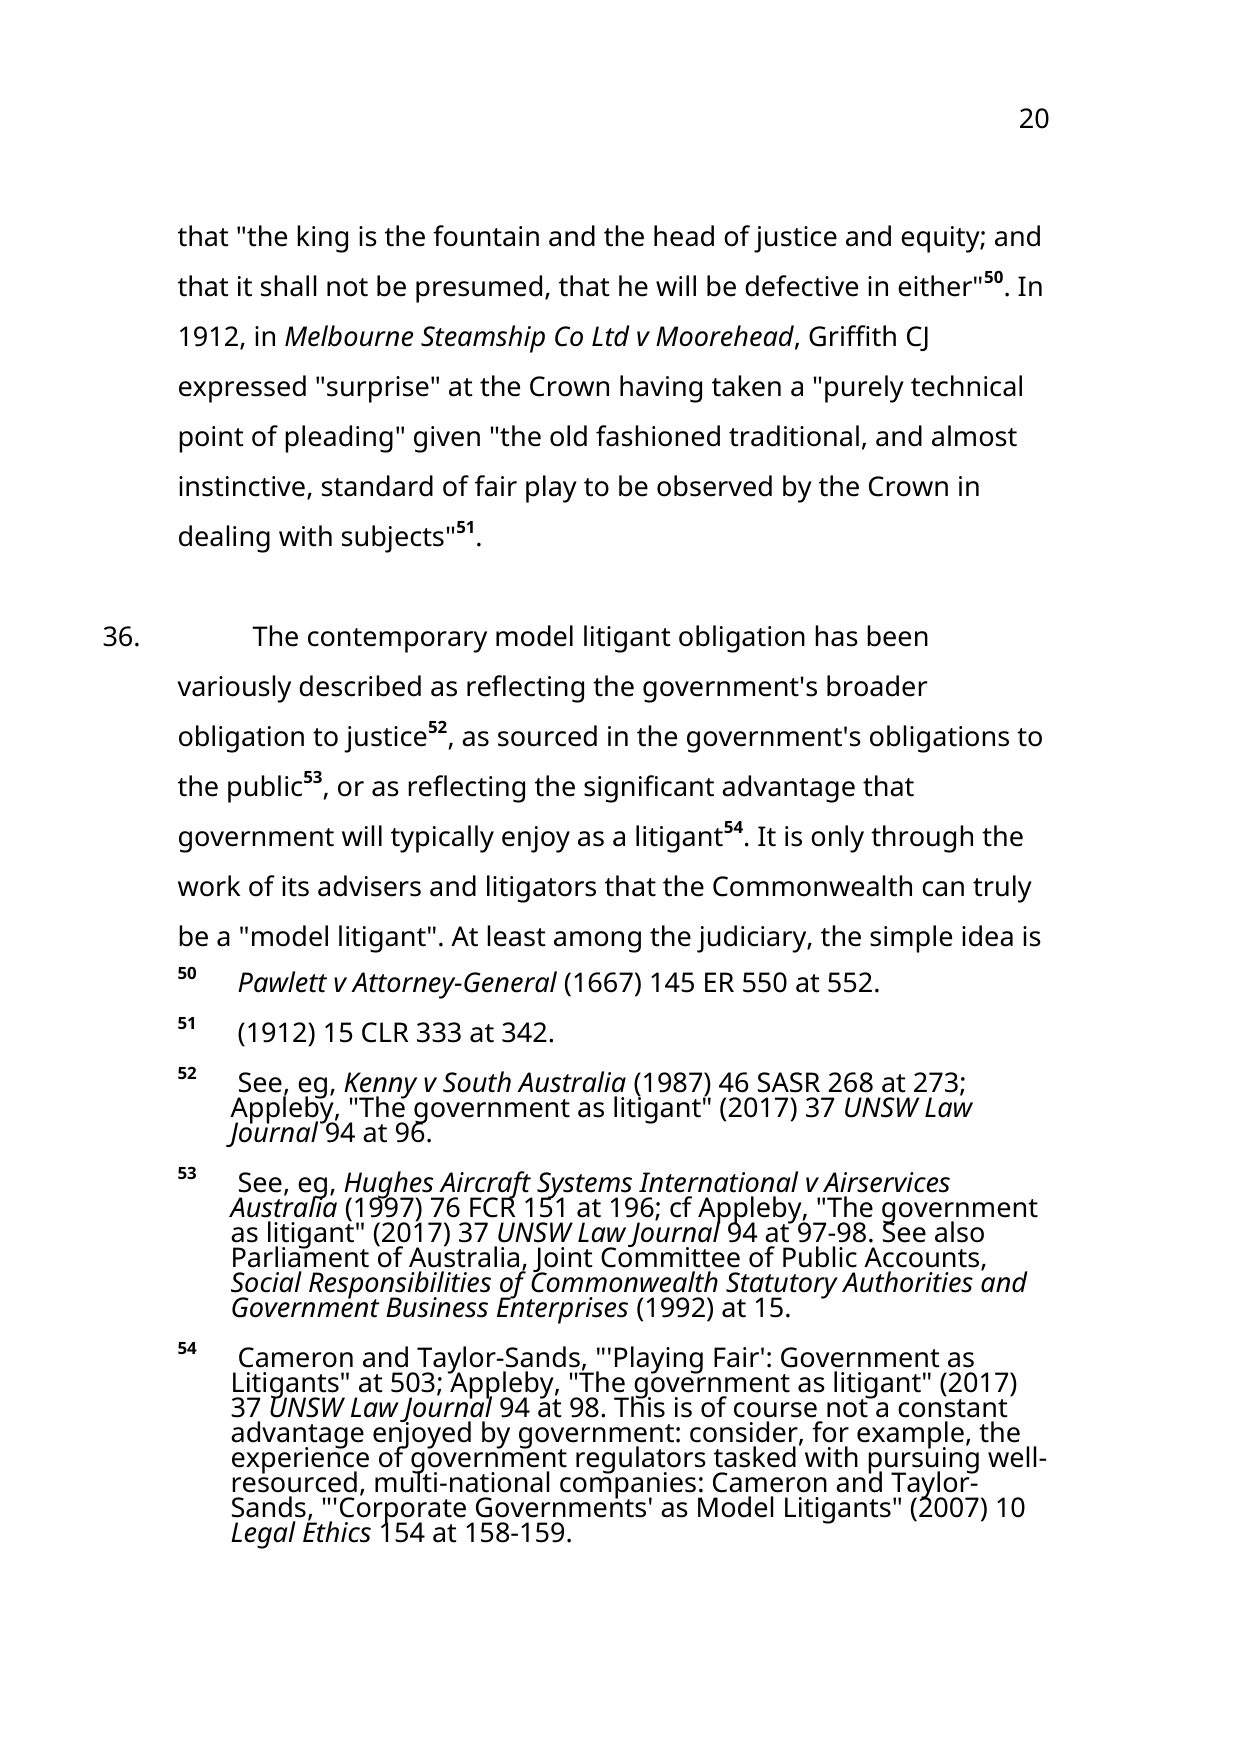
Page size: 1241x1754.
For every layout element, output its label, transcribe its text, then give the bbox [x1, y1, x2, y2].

text The contemporary model litigant obligation has been variously described as reflecting the government's broader obligation to justice, as sourced in the government's obligations to the public, or as reflecting the significant advantage that government will typically enjoy as a litigant. It is only through the work of its advisers and litigators that the Commonwealth can truly be a "model litigant". At least among the judiciary, the simple idea is that more is expected from government than non-government lawyers. Depending on one's perspective, the obligation might be seen to serve the legitimacy of the judiciary as much as the executive. [102, 607, 1049, 957]
text There is also the requirement that the Commonwealth act as a model litigant. The model litigant obligation in its current form was first introduced in 1999. However, the expectation that the Commonwealth act as a model litigant emerged long before the Attorney-General was given the power in s 55ZF, and long before the States and Territories followed suit. In 1667, Baron Atkyns stated that "the king is the fountain and the head of justice and equity; and that it shall not be presumed, that he will be defective in either". In 1912, in Melbourne Steamship Co Ltd v Moorehead, Griffith CJ expressed "surprise" at the Crown having taken a "purely technical point of pleading" given "the old fashioned traditional, and almost instinctive, standard of fair play to be observed by the Crown in dealing with subjects". [102, 207, 1049, 557]
